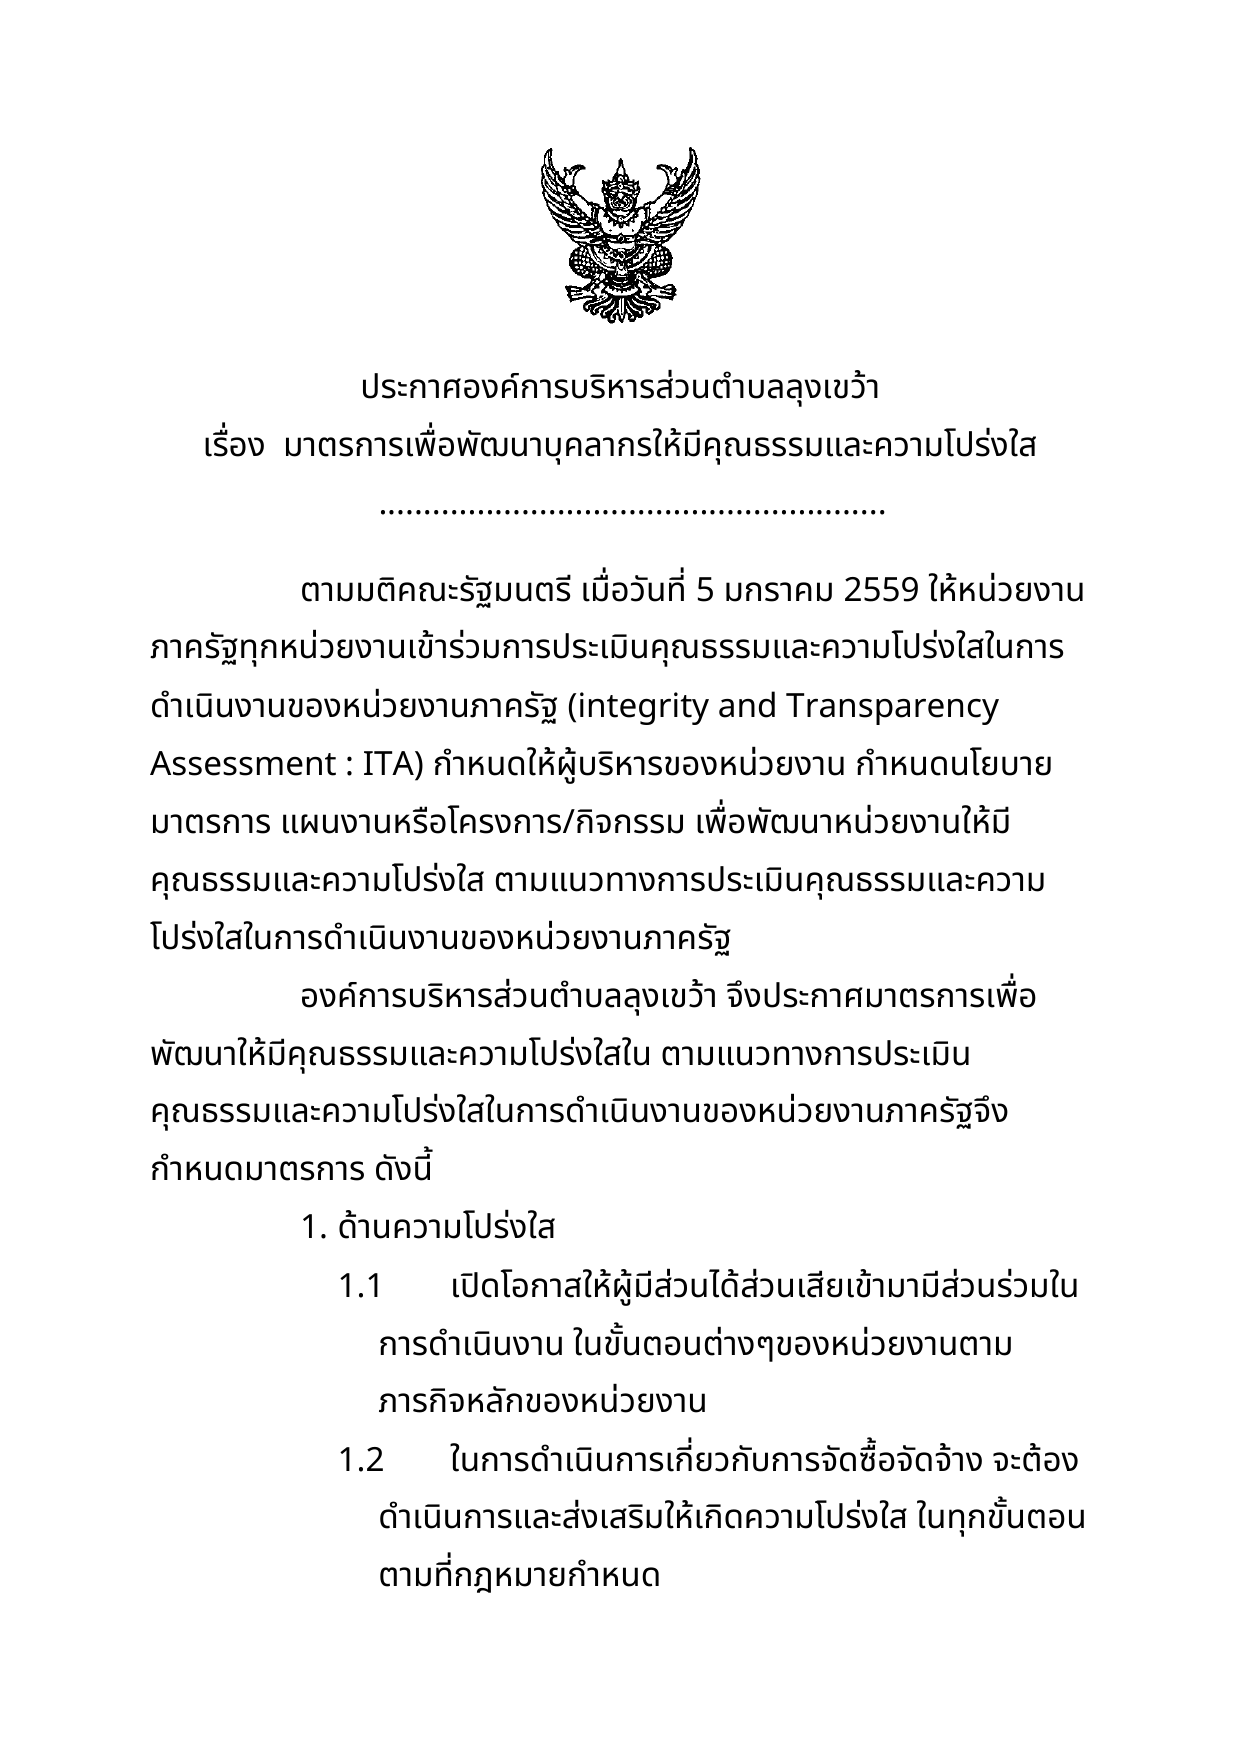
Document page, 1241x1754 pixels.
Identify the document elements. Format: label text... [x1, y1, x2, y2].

text เรื่อง มาตรการเพื่อพัฒนาบุคลากรให้มีคุณธรรมและความโปร่งใส [150, 421, 1090, 471]
text ตามมติคณะรัฐมนตรี เมื่อวันที่ 5 มกราคม 2559 ให้หน่วยงานภาครัฐทุกหน่วยงานเข้าร่วมการประเมินคุณธรรมและความโปร่งใสในการดำเนินงานของหน่วยงานภาครัฐ (integrity and Transparency Assessment : ITA) กำหนดให้ผู้บริหารของหน่วยงาน กำหนดนโยบาย มาตรการ แผนงานหรือโครงการ/กิจกรรม เพื่อพัฒนาหน่วยงานให้มีคุณธรรมและความโปร่งใส ตามแนวทางการประเมินคุณธรรมและความโปร่งใสในการดำเนินงานของหน่วยงานภาครัฐ [150, 565, 1090, 964]
list เปิดโอกาสให้ผู้มีส่วนได้ส่วนเสียเข้ามามีส่วนร่วมในการดำเนินงาน ในขั้นตอนต่างๆของหน่วยงานตามภารกิจหลักของหน่วยงาน [337, 1261, 1090, 1428]
text ประกาศองค์การบริหารส่วนตำบลลุงเขว้า [150, 363, 1090, 413]
picture [521, 132, 720, 338]
text ......................................................... [150, 478, 1090, 524]
list ในการดำเนินการเกี่ยวกับการจัดซื้อจัดจ้าง จะต้องดำเนินการและส่งเสริมให้เกิดความโปร่งใส ในทุกขั้นตอนตามที่กฎหมายกำหนด [337, 1435, 1090, 1602]
list ด้านความโปร่งใส [300, 1203, 1090, 1254]
text องค์การบริหารส่วนตำบลลุงเขว้า จึงประกาศมาตรการเพื่อพัฒนาให้มีคุณธรรมและความโปร่งใสใน ตามแนวทางการประเมินคุณธรรมและความโปร่งใสในการดำเนินงานของหน่วยงานภาครัฐจึงกำหนดมาตรการ ดังนี้ [150, 972, 1090, 1196]
